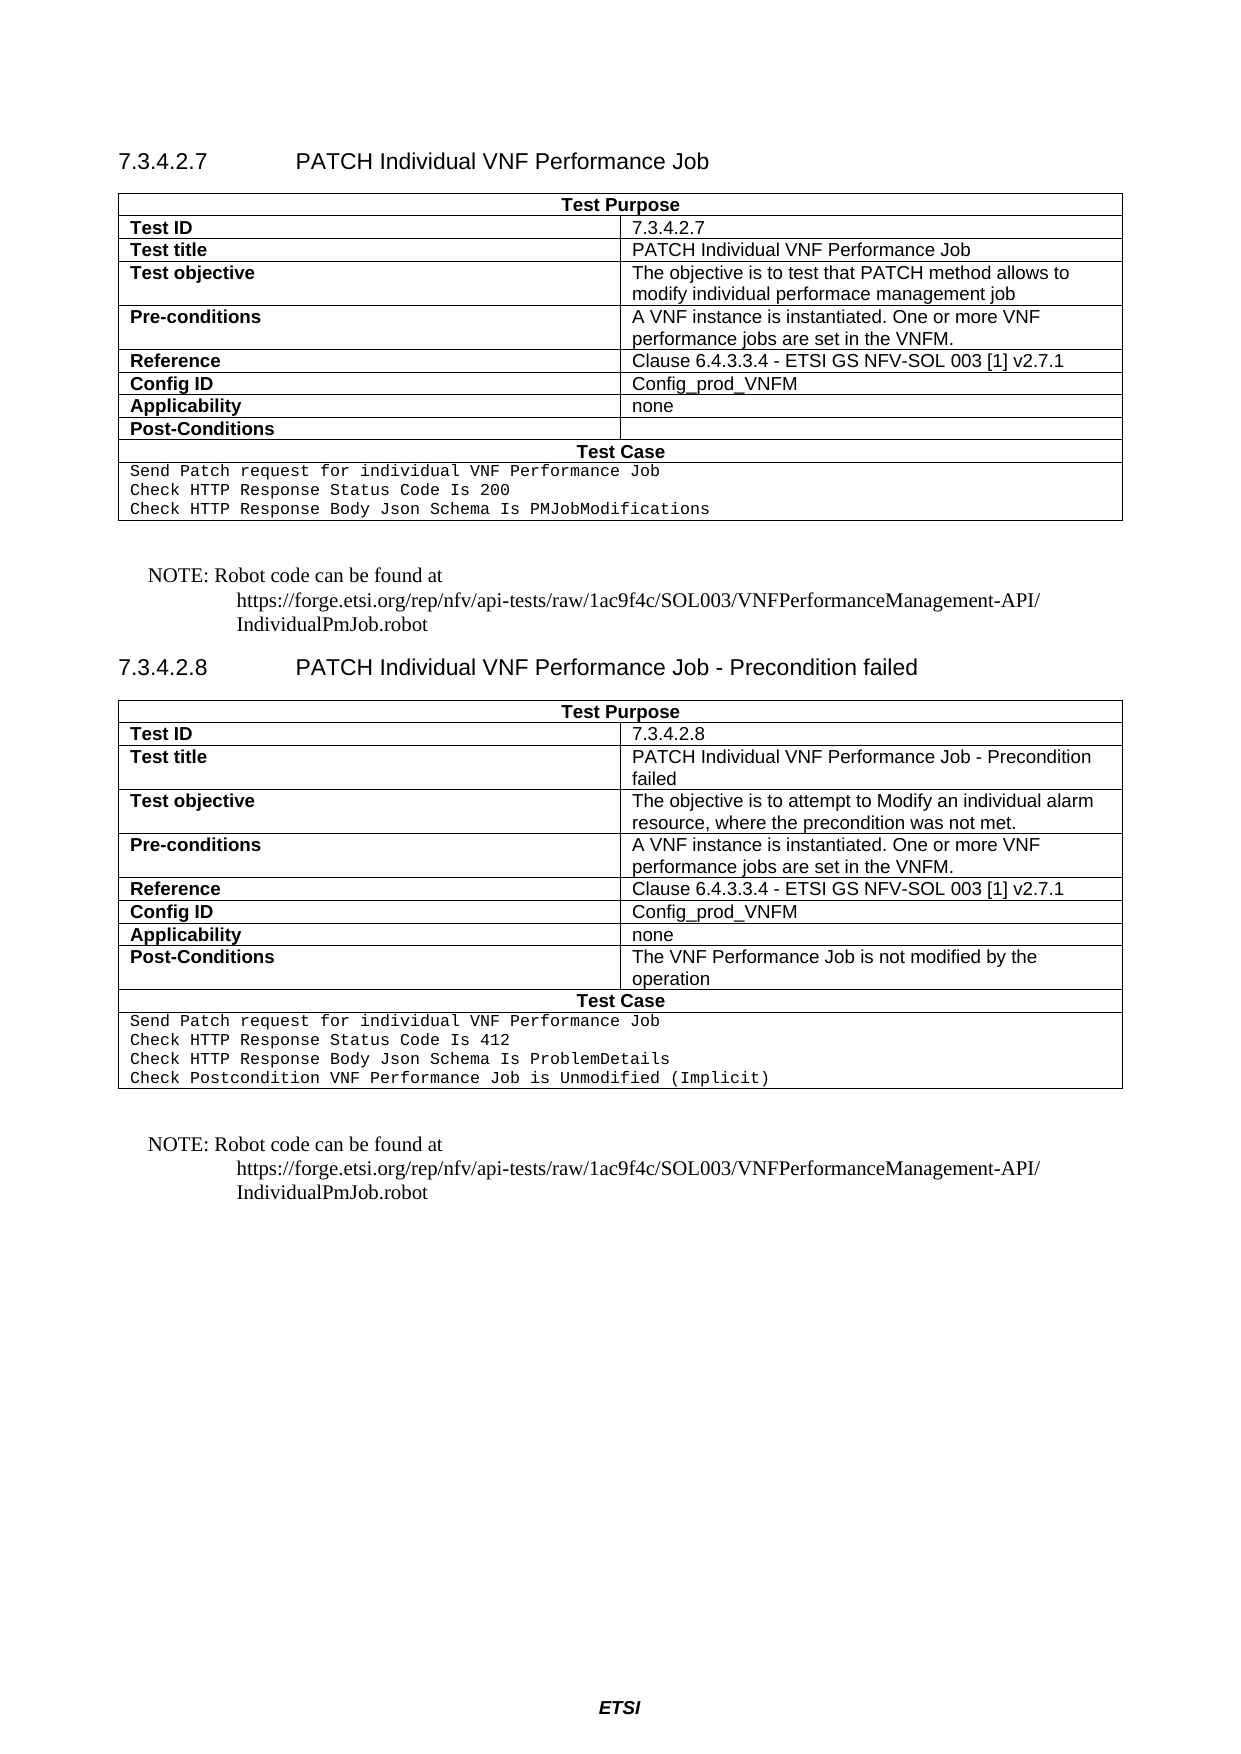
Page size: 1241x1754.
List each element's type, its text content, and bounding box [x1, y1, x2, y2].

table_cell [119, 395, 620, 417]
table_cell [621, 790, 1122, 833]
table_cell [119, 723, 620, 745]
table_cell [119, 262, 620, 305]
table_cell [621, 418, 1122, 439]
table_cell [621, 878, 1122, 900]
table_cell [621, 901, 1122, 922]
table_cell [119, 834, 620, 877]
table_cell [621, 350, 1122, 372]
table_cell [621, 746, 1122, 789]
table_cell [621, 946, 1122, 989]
text NOTE: Robot code can be found at https://forge.etsi.org/rep/nfv/api-tests/raw/1ac9f4c/SOL003/VNFPerformanceManagement-API/IndividualPmJob.robot [148, 563, 1122, 636]
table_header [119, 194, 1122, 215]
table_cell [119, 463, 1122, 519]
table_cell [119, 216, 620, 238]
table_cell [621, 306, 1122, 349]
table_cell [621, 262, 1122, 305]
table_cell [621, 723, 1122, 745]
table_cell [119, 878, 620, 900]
text NOTE: Robot code can be found at https://forge.etsi.org/rep/nfv/api-tests/raw/1ac9f4c/SOL003/VNFPerformanceManagement-API/IndividualPmJob.robot [148, 1132, 1122, 1204]
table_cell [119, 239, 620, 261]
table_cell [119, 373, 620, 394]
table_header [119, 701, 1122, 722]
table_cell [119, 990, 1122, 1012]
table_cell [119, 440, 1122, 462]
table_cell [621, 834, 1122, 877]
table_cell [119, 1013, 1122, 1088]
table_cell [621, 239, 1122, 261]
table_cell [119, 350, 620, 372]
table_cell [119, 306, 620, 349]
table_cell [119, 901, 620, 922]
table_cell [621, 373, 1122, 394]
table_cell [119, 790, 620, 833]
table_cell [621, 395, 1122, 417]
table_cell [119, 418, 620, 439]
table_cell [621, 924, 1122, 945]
subtitle 7.3.4.2.7 PATCH Individual VNF Performance Job [118, 148, 1122, 174]
subtitle 7.3.4.2.8 PATCH Individual VNF Performance Job - Precondition failed [118, 654, 1122, 681]
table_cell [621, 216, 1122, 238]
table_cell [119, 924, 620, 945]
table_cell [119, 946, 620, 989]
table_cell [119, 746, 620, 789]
